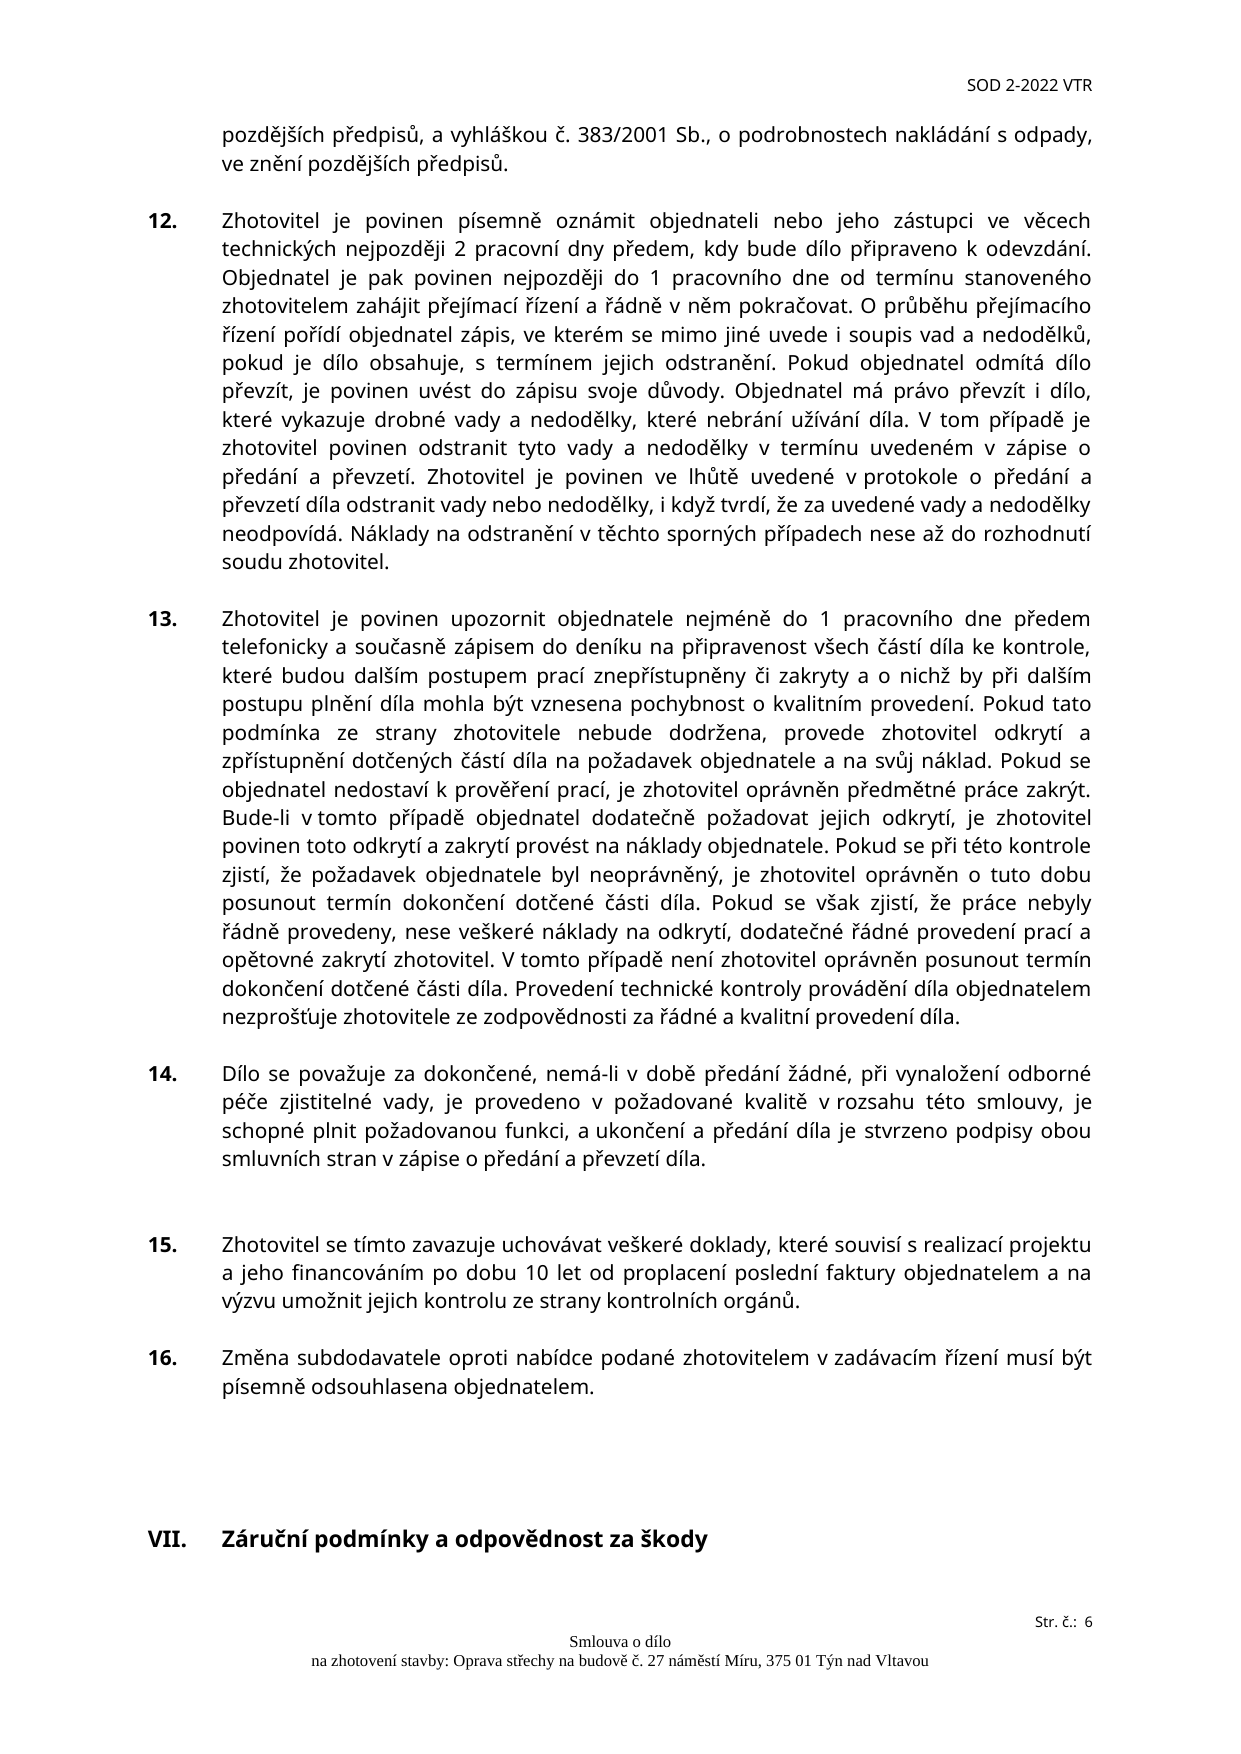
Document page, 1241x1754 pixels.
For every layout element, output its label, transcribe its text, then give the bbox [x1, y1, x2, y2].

list Zhotovitel je povinen písemně oznámit objednateli nebo jeho zástupci ve věcech technických nejpozději 2 pracovní dny předem, kdy bude dílo připraveno k odevzdání. Objednatel je pak povinen nejpozději do 1 pracovního dne od termínu stanoveného zhotovitelem zahájit přejímací řízení a řádně v něm pokračovat. O průběhu přejímacího řízení pořídí objednatel zápis, ve kterém se mimo jiné uvede i soupis vad a nedodělků, pokud je dílo obsahuje, s termínem jejich odstranění. Pokud objednatel odmítá dílo převzít, je povinen uvést do zápisu svoje důvody. Objednatel má právo převzít i dílo, které vykazuje drobné vady a nedodělky, které nebrání užívání díla. V tom případě je zhotovitel povinen odstranit tyto vady a nedodělky v termínu uvedeném v zápise o předání a převzetí. Zhotovitel je povinen ve lhůtě uvedené v protokole o předání a převzetí díla odstranit vady nebo nedodělky, i když tvrdí, že za uvedené vady a nedodělky neodpovídá. Náklady na odstranění v těchto sporných případech nese až do rozhodnutí soudu zhotovitel. [148, 206, 1092, 576]
list Zhotovitel se tímto zavazuje uchovávat veškeré doklady, které souvisí s realizací projektu a jeho financováním po dobu 10 let od proplacení poslední faktury objednatelem a na výzvu umožnit jejich kontrolu ze strany kontrolních orgánů. [148, 1230, 1092, 1315]
list Zhotovitel je povinen upozornit objednatele nejméně do 1 pracovního dne předem telefonicky a současně zápisem do deníku na připravenost všech částí díla ke kontrole, které budou dalším postupem prací znepřístupněny či zakryty a o nichž by při dalším postupu plnění díla mohla být vznesena pochybnost o kvalitním provedení. Pokud tato podmínka ze strany zhotovitele nebude dodržena, provede zhotovitel odkrytí a zpřístupnění dotčených částí díla na požadavek objednatele a na svůj náklad. Pokud se objednatel nedostaví k prověření prací, je zhotovitel oprávněn předmětné práce zakrýt. Bude-li v tomto případě objednatel dodatečně požadovat jejich odkrytí, je zhotovitel povinen toto odkrytí a zakrytí provést na náklady objednatele. Pokud se při této kontrole zjistí, že požadavek objednatele byl neoprávněný, je zhotovitel oprávněn o tuto dobu posunout termín dokončení dotčené části díla. Pokud se však zjistí, že práce nebyly řádně provedeny, nese veškeré náklady na odkrytí, dodatečné řádné provedení prací a opětovné zakrytí zhotovitel. V tomto případě není zhotovitel oprávněn posunout termín dokončení dotčené části díla. Provedení technické kontroly provádění díla objednatelem nezprošťuje zhotovitele ze zodpovědnosti za řádné a kvalitní provedení díla. [148, 604, 1092, 1031]
list Dílo se považuje za dokončené, nemá-li v době předání žádné, při vynaložení odborné péče zjistitelné vady, je provedeno v požadované kvalitě v rozsahu této smlouvy, je schopné plnit požadovanou funkci, a ukončení a předání díla je stvrzeno podpisy obou smluvních stran v zápise o předání a převzetí díla. [148, 1059, 1092, 1173]
text VII. Záruční podmínky a odpovědnost za škody [148, 1522, 1092, 1554]
list Změna subdodavatele oproti nabídce podané zhotovitelem v zadávacím řízení musí být písemně odsouhlasena objednatelem. [148, 1343, 1092, 1400]
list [148, 121, 1092, 177]
